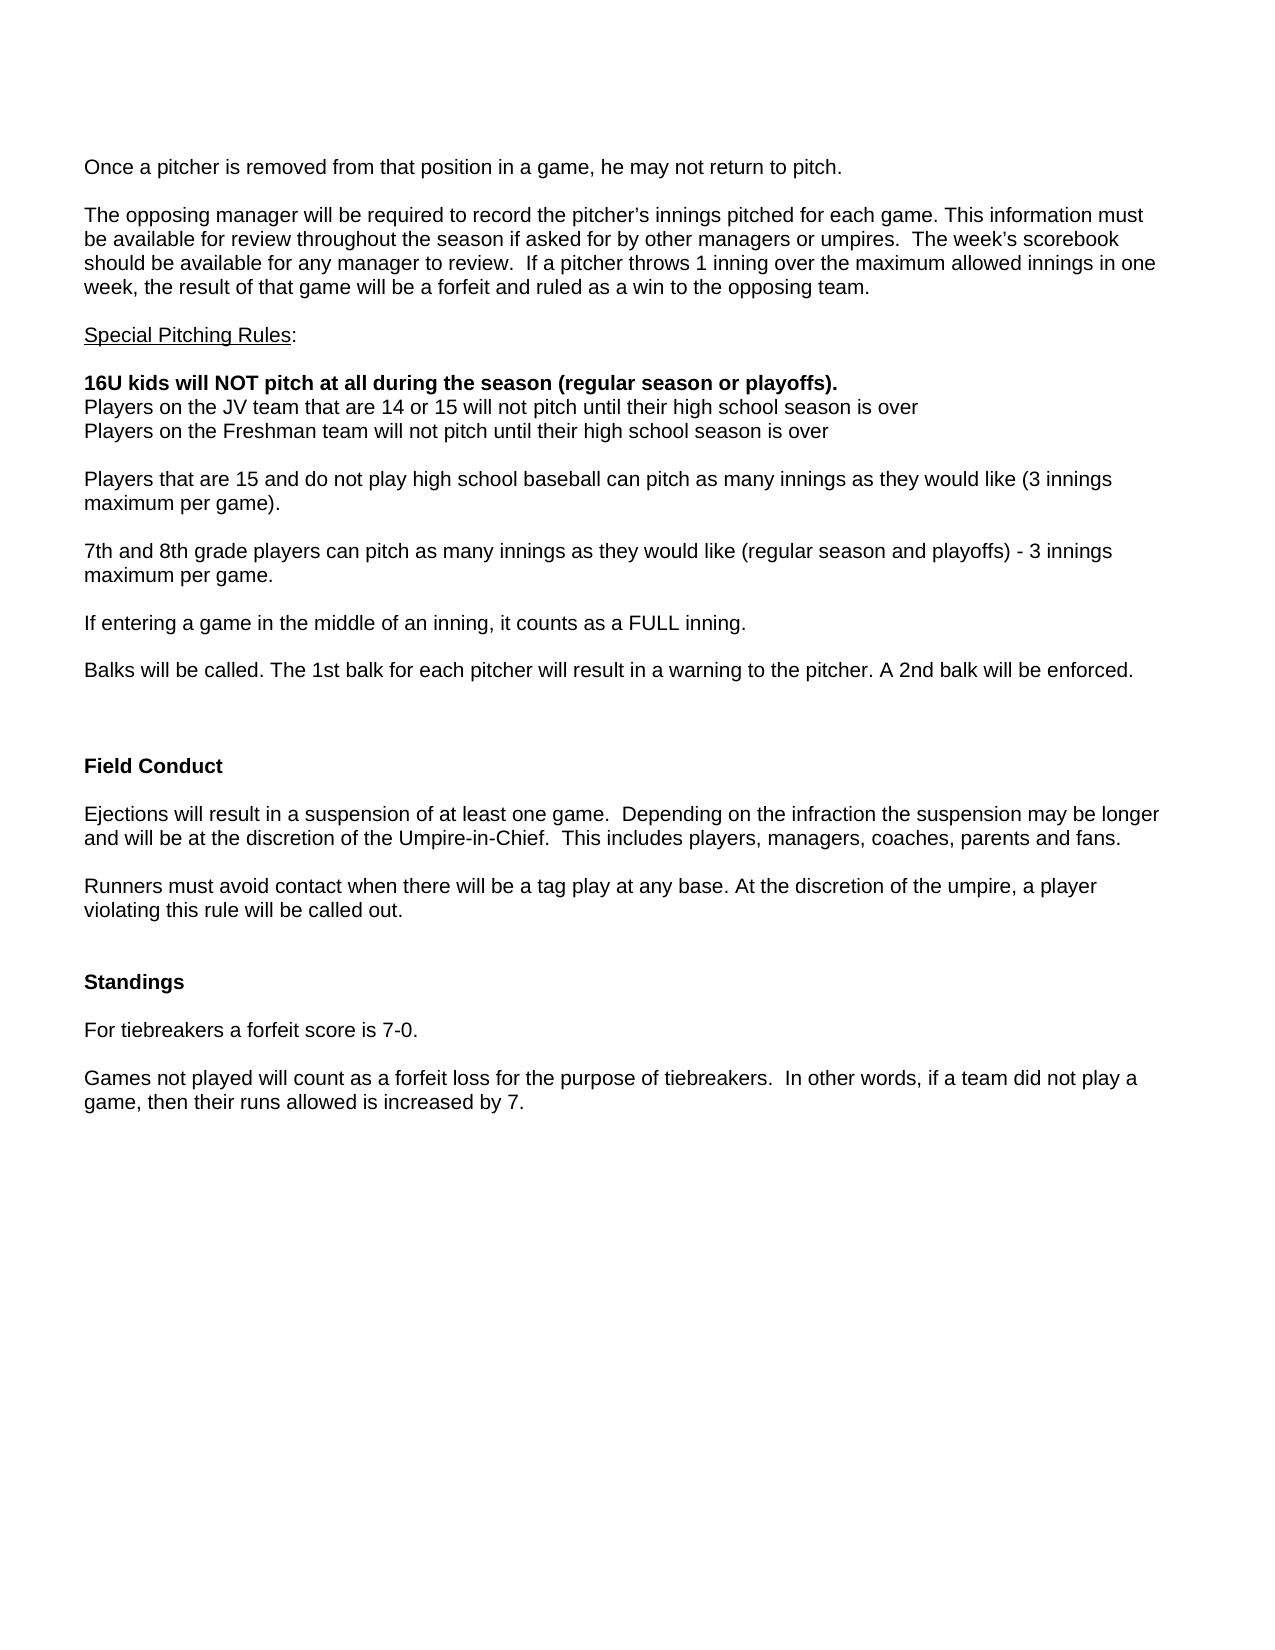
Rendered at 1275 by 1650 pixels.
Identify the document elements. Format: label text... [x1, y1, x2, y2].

text Games not played will count as a forfeit loss for the purpose of tiebreakers. In other words, if a team did not play a game, then their runs allowed is increased by 7. [84, 1066, 1162, 1113]
text Players on the Freshman team will not pitch until their high school season is over [84, 419, 1162, 443]
text 16U kids will NOT pitch at all during the season (regular season or playoffs). [84, 371, 1162, 395]
text 7th and 8th grade players can pitch as many innings as they would like (regular season and playoffs) - 3 innings maximum per game. [84, 538, 1162, 586]
text Ejections will result in a suspension of at least one game. Depending on the infraction the suspension may be longer and will be at the discretion of the Umpire-in-Chief. This includes players, managers, coaches, parents and fans. [84, 802, 1162, 850]
text Once a pitcher is removed from that position in a game, he may not return to pitch. [84, 155, 1162, 179]
text Players on the JV team that are 14 or 15 will not pitch until their high school season is over [84, 395, 1162, 419]
text Field Conduct [84, 754, 1162, 778]
subtitle Standings [84, 970, 1162, 994]
text The opposing manager will be required to record the pitcher’s innings pitched for each game. This information must be available for review throughout the season if asked for by other managers or umpires. The week’s scorebook should be available for any manager to review. If a pitcher throws 1 inning over the maximum allowed innings in one week, the result of that game will be a forfeit and ruled as a win to the opposing team. [84, 203, 1162, 299]
text Runners must avoid contact when there will be a tag play at any base. At the discretion of the umpire, a player violating this rule will be called out. [84, 874, 1162, 922]
text Balks will be called. The 1st balk for each pitcher will result in a warning to the pitcher. A 2nd balk will be enforced. [84, 658, 1162, 682]
text For tiebreakers a forfeit score is 7-0. [84, 1018, 1162, 1042]
text Players that are 15 and do not play high school baseball can pitch as many innings as they would like (3 innings maximum per game). [84, 467, 1162, 514]
text If entering a game in the middle of an inning, it counts as a FULL inning. [84, 610, 1162, 634]
text Special Pitching Rules: [84, 323, 1162, 347]
